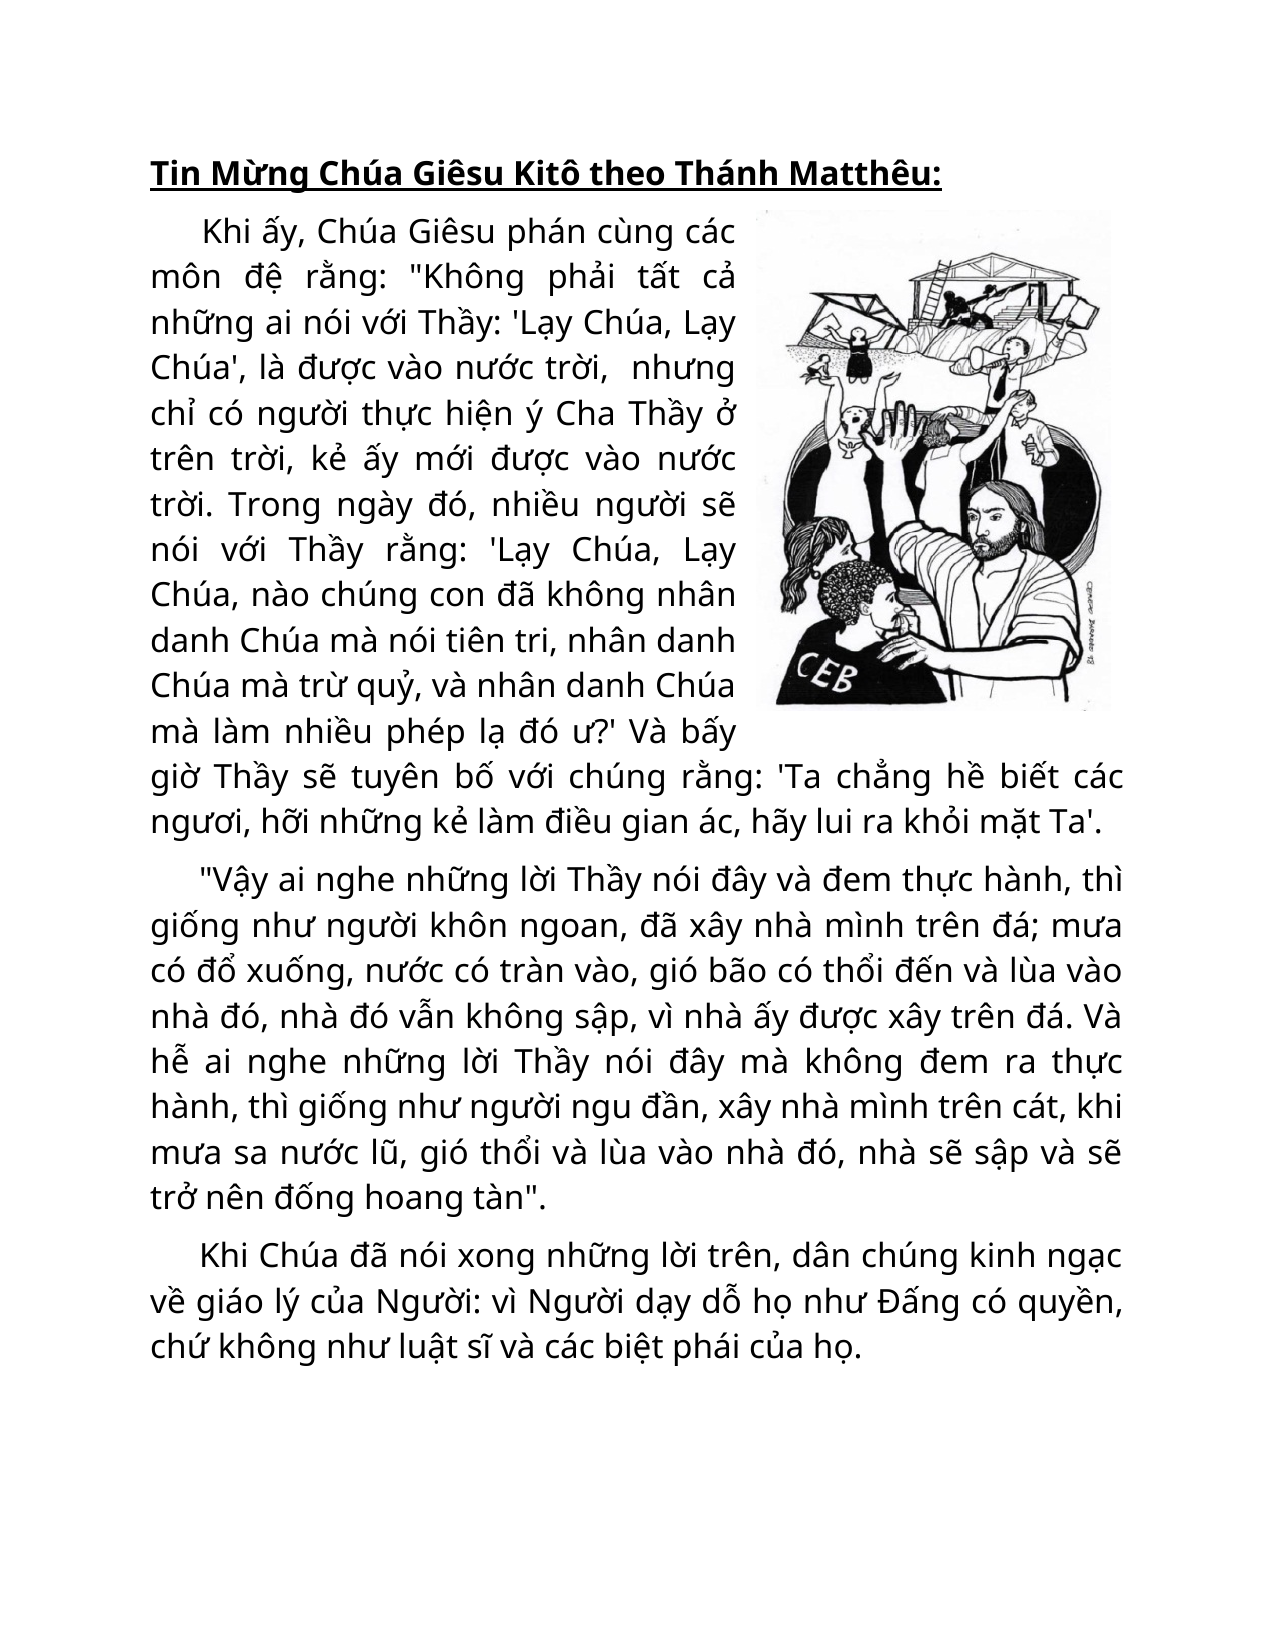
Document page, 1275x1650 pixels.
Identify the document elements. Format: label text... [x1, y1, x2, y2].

text Tin Mừng Chúa Giêsu Kitô theo Thánh Matthêu: [150, 150, 1125, 195]
text "Vậy ai nghe những lời Thầy nói đây và đem thực hành, thì giống như người khôn ngoan, đã xây nhà mình trên đá; mưa có đổ xuống, nước có tràn vào, gió bão có thổi đến và lùa vào nhà đó, nhà đó vẫn không sập, vì nhà ấy được xây trên đá. Và hễ ai nghe những lời Thầy nói đây mà không đem ra thực hành, thì giống như người ngu đần, xây nhà mình trên cát, khi mưa sa nước lũ, gió thổi và lùa vào nhà đó, nhà sẽ sập và sẽ trở nên đống hoang tàn". [150, 856, 1125, 1219]
text Khi Chúa đã nói xong những lời trên, dân chúng kinh ngạc về giáo lý của Người: vì Người dạy dỗ họ như Đấng có quyền, chứ không như luật sĩ và các biệt phái của họ. [150, 1232, 1125, 1368]
picture [756, 210, 1112, 711]
